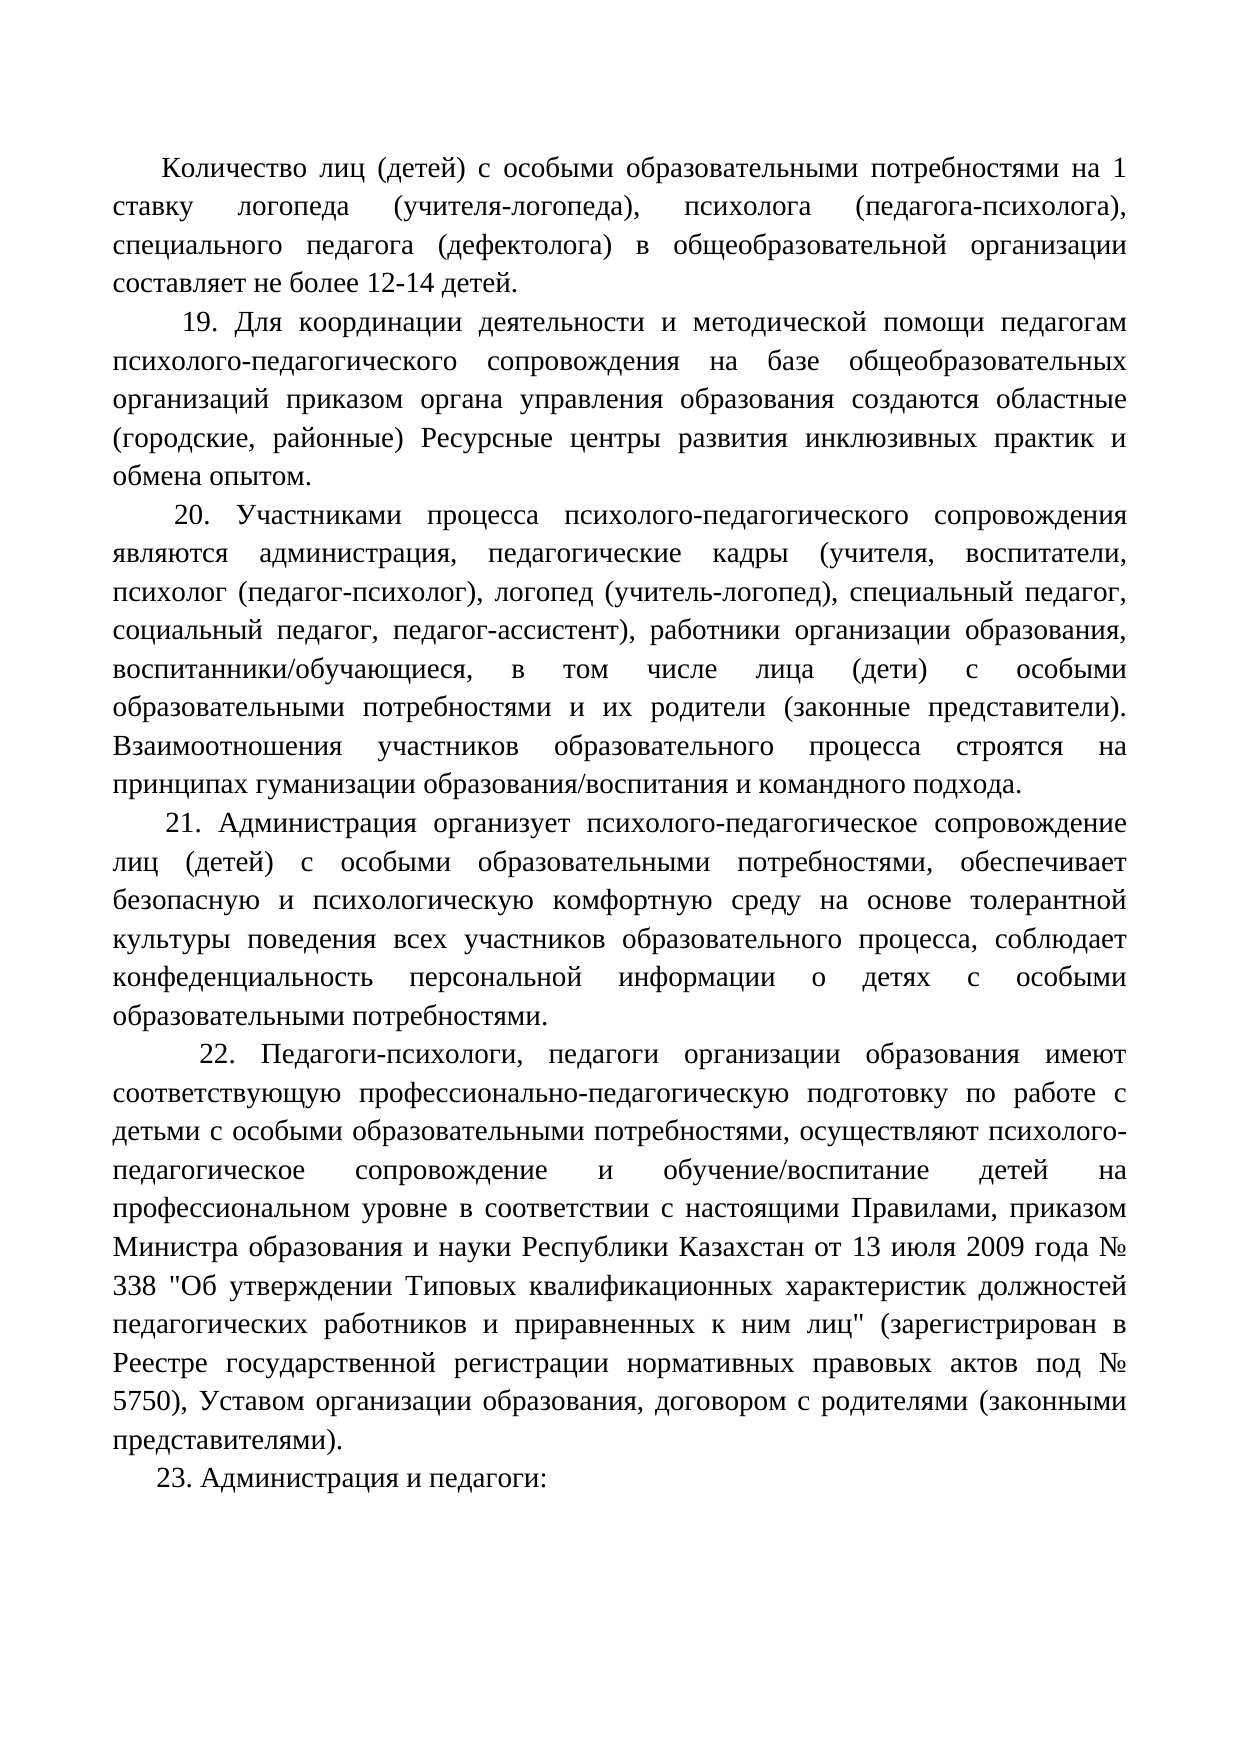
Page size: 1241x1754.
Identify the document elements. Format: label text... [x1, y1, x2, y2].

text 23. Администрация и педагоги: [112, 1460, 1128, 1494]
text Количество лиц (детей) с особыми образовательными потребностями на 1 ставку логопеда (учителя-логопеда), психолога (педагога-психолога), специального педагога (дефектолога) в общеобразовательной организации составляет не более 12-14 детей. [112, 150, 1128, 299]
text 19. Для координации деятельности и методической помощи педагогам психолого-педагогического сопровождения на базе общеобразовательных организаций приказом органа управления образования создаются областные (городские, районные) Ресурсные центры развития инклюзивных практик и обмена опытом. [112, 304, 1128, 492]
text 22. Педагоги-психологи, педагоги организации образования имеют соответствующую профессионально-педагогическую подготовку по работе с детьми с особыми образовательными потребностями, осуществляют психолого-педагогическое сопровождение и обучение/воспитание детей на профессиональном уровне в соответствии с настоящими Правилами, приказом Министра образования и науки Республики Казахстан от 13 июля 2009 года № 338 "Об утверждении Типовых квалификационных характеристик должностей педагогических работников и приравненных к ним лиц" (зарегистрирован в Реестре государственной регистрации нормативных правовых актов под № 5750), Уставом организации образования, договором с родителями (законными представителями). [112, 1036, 1128, 1455]
text 20. Участниками процесса психолого-педагогического сопровождения являются администрация, педагогические кадры (учителя, воспитатели, психолог (педагог-психолог), логопед (учитель-логопед), специальный педагог, социальный педагог, педагог-ассистент), работники организации образования, воспитанники/обучающиеся, в том числе лица (дети) с особыми образовательными потребностями и их родители (законные представители). Взаимоотношения участников образовательного процесса строятся на принципах гуманизации образования/воспитания и командного подхода. [112, 497, 1128, 800]
text 21. Администрация организует психолого-педагогическое сопровождение лиц (детей) с особыми образовательными потребностями, обеспечивает безопасную и психологическую комфортную среду на основе толерантной культуры поведения всех участников образовательного процесса, соблюдает конфеденциальность персональной информации о детях с особыми образовательными потребностями. [112, 805, 1128, 1031]
